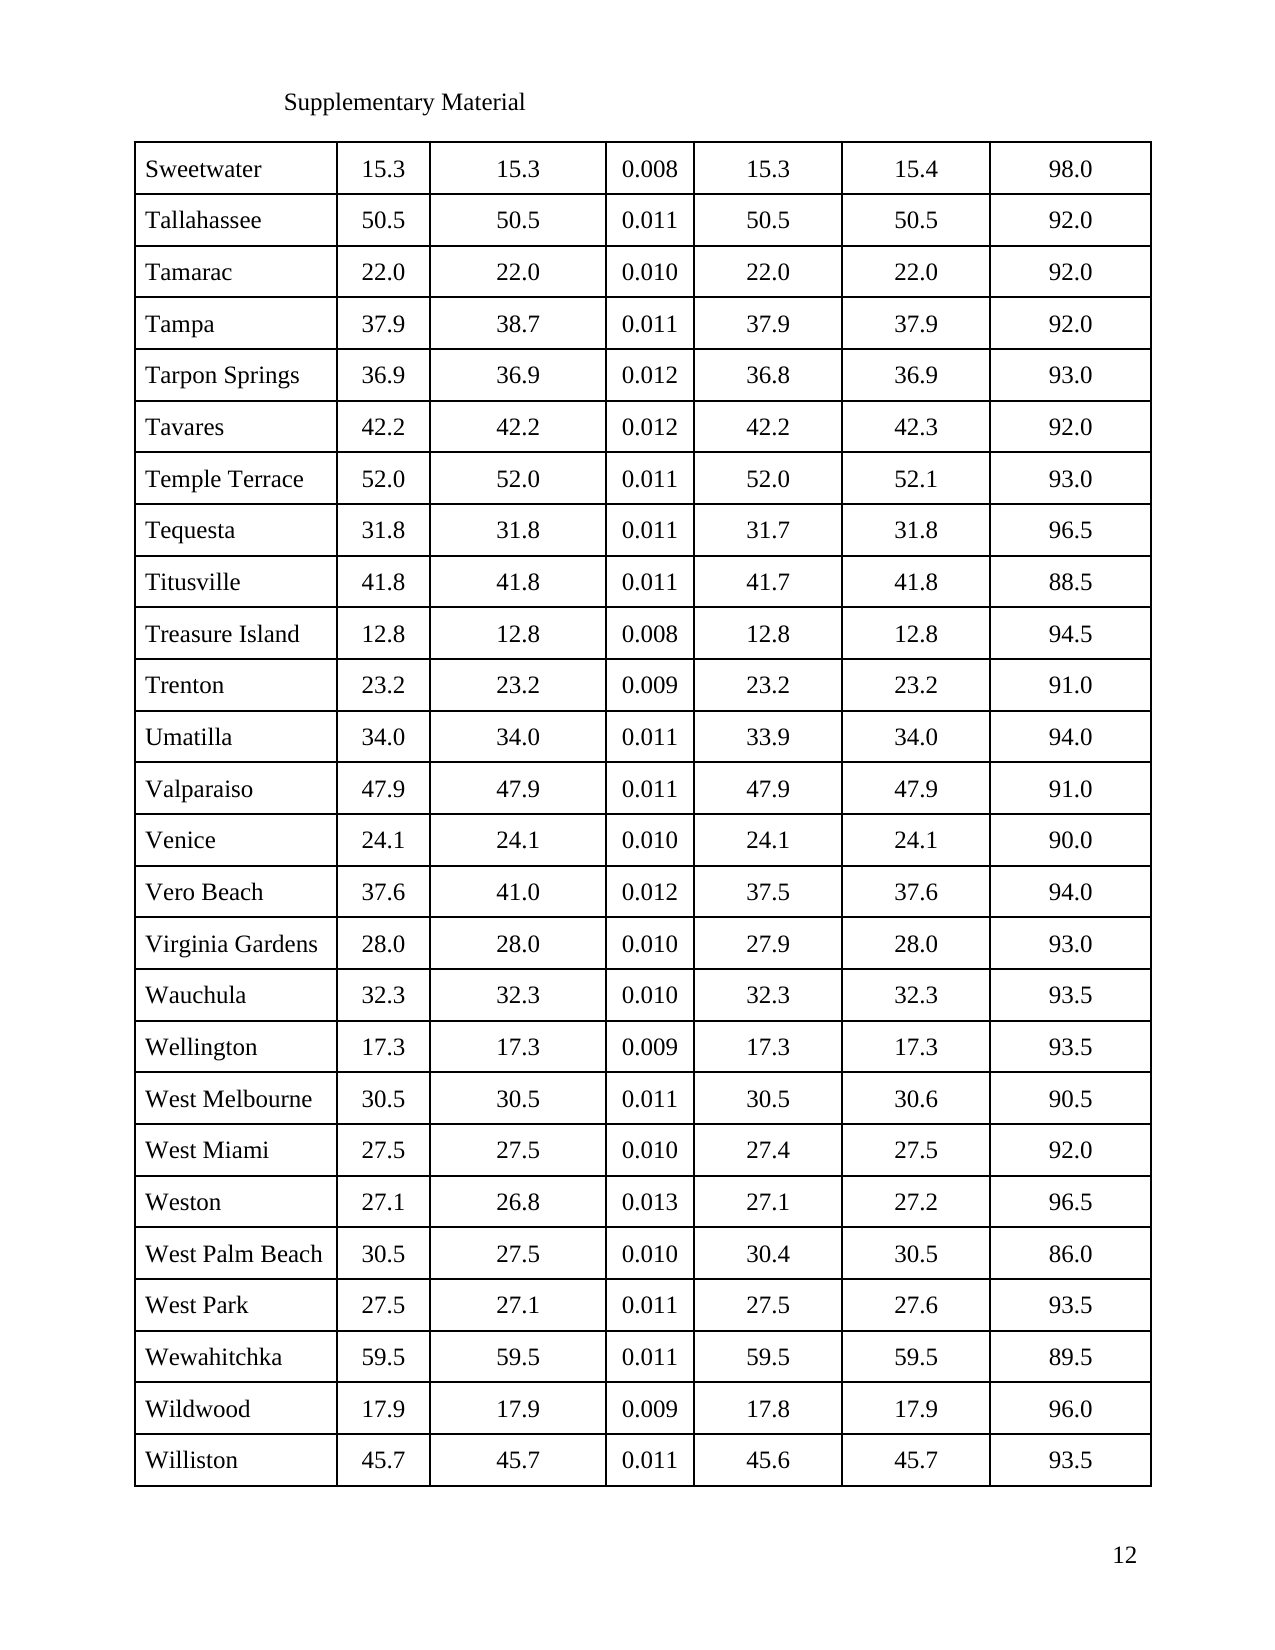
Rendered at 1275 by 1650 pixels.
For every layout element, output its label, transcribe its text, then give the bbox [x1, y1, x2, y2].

table_cell Sweetwater [136, 143, 336, 193]
table_cell 15.3 [431, 143, 605, 193]
table_cell 0.010 [607, 918, 693, 968]
table_cell 50.5 [431, 195, 605, 244]
table_cell 52.0 [431, 453, 605, 503]
table_cell 0.013 [607, 1177, 693, 1226]
table_cell Venice [136, 815, 336, 864]
table_cell 27.6 [843, 1280, 989, 1329]
table_cell 23.2 [431, 660, 605, 709]
table_cell 17.9 [431, 1383, 605, 1433]
table_cell 15.3 [338, 143, 429, 193]
table_cell Virginia Gardens [136, 918, 336, 968]
table_cell Wildwood [136, 1383, 336, 1433]
table_cell Tavares [136, 402, 336, 451]
table_cell 41.7 [695, 557, 841, 606]
table_cell 15.3 [695, 143, 841, 193]
table_cell 34.0 [338, 712, 429, 761]
table_cell Tallahassee [136, 195, 336, 244]
table_cell 50.5 [843, 195, 989, 244]
table_cell 30.5 [843, 1228, 989, 1278]
table_cell 0.009 [607, 660, 693, 709]
table_cell 93.0 [991, 453, 1150, 503]
table_cell 0.011 [607, 453, 693, 503]
table_cell Tamarac [136, 247, 336, 296]
table_cell Tarpon Springs [136, 350, 336, 399]
table_cell 47.9 [338, 763, 429, 813]
table_cell Treasure Island [136, 608, 336, 658]
table_cell 0.011 [607, 1435, 693, 1484]
table_cell 42.2 [431, 402, 605, 451]
table_cell 30.4 [695, 1228, 841, 1278]
table_cell Valparaiso [136, 763, 336, 813]
table_cell 36.9 [431, 350, 605, 399]
table_cell 0.011 [607, 763, 693, 813]
table_cell 33.9 [695, 712, 841, 761]
table_cell 15.4 [843, 143, 989, 193]
table_cell 27.5 [338, 1125, 429, 1174]
table_cell 17.8 [695, 1383, 841, 1433]
table_cell 28.0 [843, 918, 989, 968]
table_cell 30.5 [338, 1073, 429, 1123]
table_cell 28.0 [431, 918, 605, 968]
table_cell 0.011 [607, 195, 693, 244]
table_cell 92.0 [991, 247, 1150, 296]
table_cell 0.012 [607, 867, 693, 916]
table_cell 90.5 [991, 1073, 1150, 1123]
table_cell 0.010 [607, 1125, 693, 1174]
table_cell 37.5 [695, 867, 841, 916]
table_cell 37.6 [843, 867, 989, 916]
table_cell 36.9 [338, 350, 429, 399]
table_cell 23.2 [338, 660, 429, 709]
table_cell 42.2 [695, 402, 841, 451]
table_cell 94.0 [991, 867, 1150, 916]
table_cell West Miami [136, 1125, 336, 1174]
table_cell 0.011 [607, 1073, 693, 1123]
table_cell 22.0 [431, 247, 605, 296]
table_cell Wauchula [136, 970, 336, 1019]
table_cell 24.1 [431, 815, 605, 864]
table_cell 32.3 [431, 970, 605, 1019]
table_cell 24.1 [843, 815, 989, 864]
table_cell 27.9 [695, 918, 841, 968]
table_cell 96.5 [991, 505, 1150, 554]
table_cell 12.8 [843, 608, 989, 658]
table_cell Vero Beach [136, 867, 336, 916]
table_cell 30.5 [431, 1073, 605, 1123]
table_cell 91.0 [991, 660, 1150, 709]
table_cell 28.0 [338, 918, 429, 968]
table_cell 93.5 [991, 1022, 1150, 1071]
table_cell 0.012 [607, 402, 693, 451]
table_cell 96.0 [991, 1383, 1150, 1433]
table_cell 59.5 [695, 1332, 841, 1381]
table_cell Weston [136, 1177, 336, 1226]
table_cell 45.6 [695, 1435, 841, 1484]
table_cell 31.8 [431, 505, 605, 554]
table_cell 0.008 [607, 608, 693, 658]
table_cell 42.2 [338, 402, 429, 451]
table_cell Trenton [136, 660, 336, 709]
table_cell 27.1 [695, 1177, 841, 1226]
table_cell 37.9 [843, 298, 989, 348]
table_cell 36.8 [695, 350, 841, 399]
table_cell 22.0 [843, 247, 989, 296]
table_cell Tequesta [136, 505, 336, 554]
table_cell 93.0 [991, 918, 1150, 968]
table_cell 41.0 [431, 867, 605, 916]
table_cell 86.0 [991, 1228, 1150, 1278]
table_cell 0.009 [607, 1022, 693, 1071]
table_cell 92.0 [991, 195, 1150, 244]
table_cell Umatilla [136, 712, 336, 761]
table_cell 17.9 [338, 1383, 429, 1433]
table_cell 38.7 [431, 298, 605, 348]
table_cell Wellington [136, 1022, 336, 1071]
table_cell 0.010 [607, 247, 693, 296]
table_cell 34.0 [843, 712, 989, 761]
table_cell 0.010 [607, 970, 693, 1019]
table_cell 12.8 [695, 608, 841, 658]
table_cell 31.8 [843, 505, 989, 554]
table_cell 90.0 [991, 815, 1150, 864]
table_cell 0.011 [607, 505, 693, 554]
table_cell 32.3 [843, 970, 989, 1019]
table_cell 47.9 [431, 763, 605, 813]
table_cell 30.5 [695, 1073, 841, 1123]
table_cell Williston [136, 1435, 336, 1484]
table_cell 23.2 [843, 660, 989, 709]
table_cell 59.5 [338, 1332, 429, 1381]
table_cell 98.0 [991, 143, 1150, 193]
table_cell 41.8 [843, 557, 989, 606]
table_cell 0.012 [607, 350, 693, 399]
table_cell 37.9 [695, 298, 841, 348]
table_cell 92.0 [991, 1125, 1150, 1174]
table_cell 24.1 [695, 815, 841, 864]
table_cell 94.5 [991, 608, 1150, 658]
table_cell 27.5 [338, 1280, 429, 1329]
table_cell Titusville [136, 557, 336, 606]
table_cell 27.5 [431, 1125, 605, 1174]
table_cell 52.0 [338, 453, 429, 503]
table_cell 12.8 [338, 608, 429, 658]
table_cell 93.5 [991, 1435, 1150, 1484]
table_cell 52.1 [843, 453, 989, 503]
table_cell 52.0 [695, 453, 841, 503]
table_cell 26.8 [431, 1177, 605, 1226]
table_cell 17.3 [843, 1022, 989, 1071]
table_cell 88.5 [991, 557, 1150, 606]
table_cell 94.0 [991, 712, 1150, 761]
table_cell 45.7 [338, 1435, 429, 1484]
table_cell 0.011 [607, 1332, 693, 1381]
table_cell 27.1 [338, 1177, 429, 1226]
table_cell 17.3 [431, 1022, 605, 1071]
table_cell 22.0 [695, 247, 841, 296]
table_cell 50.5 [338, 195, 429, 244]
table_cell 32.3 [338, 970, 429, 1019]
table_cell 91.0 [991, 763, 1150, 813]
table_cell 27.1 [431, 1280, 605, 1329]
table_cell 12.8 [431, 608, 605, 658]
table_cell 36.9 [843, 350, 989, 399]
table_cell 93.5 [991, 970, 1150, 1019]
table_cell Temple Terrace [136, 453, 336, 503]
table_cell Wewahitchka [136, 1332, 336, 1381]
table_cell 50.5 [695, 195, 841, 244]
table_cell 92.0 [991, 402, 1150, 451]
table_cell 45.7 [431, 1435, 605, 1484]
table_cell 32.3 [695, 970, 841, 1019]
table_cell 37.9 [338, 298, 429, 348]
table_cell 0.010 [607, 1228, 693, 1278]
table_cell 42.3 [843, 402, 989, 451]
table_cell West Melbourne [136, 1073, 336, 1123]
table_cell 0.008 [607, 143, 693, 193]
table_cell 45.7 [843, 1435, 989, 1484]
table_cell 93.0 [991, 350, 1150, 399]
table_cell 23.2 [695, 660, 841, 709]
table_cell 0.010 [607, 815, 693, 864]
table_cell 31.7 [695, 505, 841, 554]
table_cell 93.5 [991, 1280, 1150, 1329]
table_cell 27.4 [695, 1125, 841, 1174]
table_cell 47.9 [843, 763, 989, 813]
table_cell 34.0 [431, 712, 605, 761]
table_cell 30.6 [843, 1073, 989, 1123]
table_cell 0.011 [607, 557, 693, 606]
table_cell 0.009 [607, 1383, 693, 1433]
table_cell 17.3 [695, 1022, 841, 1071]
table_cell West Palm Beach [136, 1228, 336, 1278]
table_cell 27.5 [431, 1228, 605, 1278]
table_cell 22.0 [338, 247, 429, 296]
table_cell 0.011 [607, 1280, 693, 1329]
table_cell 89.5 [991, 1332, 1150, 1381]
table_cell 17.9 [843, 1383, 989, 1433]
table_cell 92.0 [991, 298, 1150, 348]
table_cell 47.9 [695, 763, 841, 813]
table_cell 31.8 [338, 505, 429, 554]
table_cell 24.1 [338, 815, 429, 864]
table_cell 30.5 [338, 1228, 429, 1278]
table_cell 96.5 [991, 1177, 1150, 1226]
table_cell 17.3 [338, 1022, 429, 1071]
table_cell 0.011 [607, 298, 693, 348]
table_cell 27.5 [843, 1125, 989, 1174]
table_cell 41.8 [338, 557, 429, 606]
table_cell 0.011 [607, 712, 693, 761]
table_cell 59.5 [431, 1332, 605, 1381]
table_cell 27.2 [843, 1177, 989, 1226]
table_cell 59.5 [843, 1332, 989, 1381]
table_cell Tampa [136, 298, 336, 348]
table_cell 41.8 [431, 557, 605, 606]
table_cell 37.6 [338, 867, 429, 916]
table_cell 27.5 [695, 1280, 841, 1329]
table_cell West Park [136, 1280, 336, 1329]
